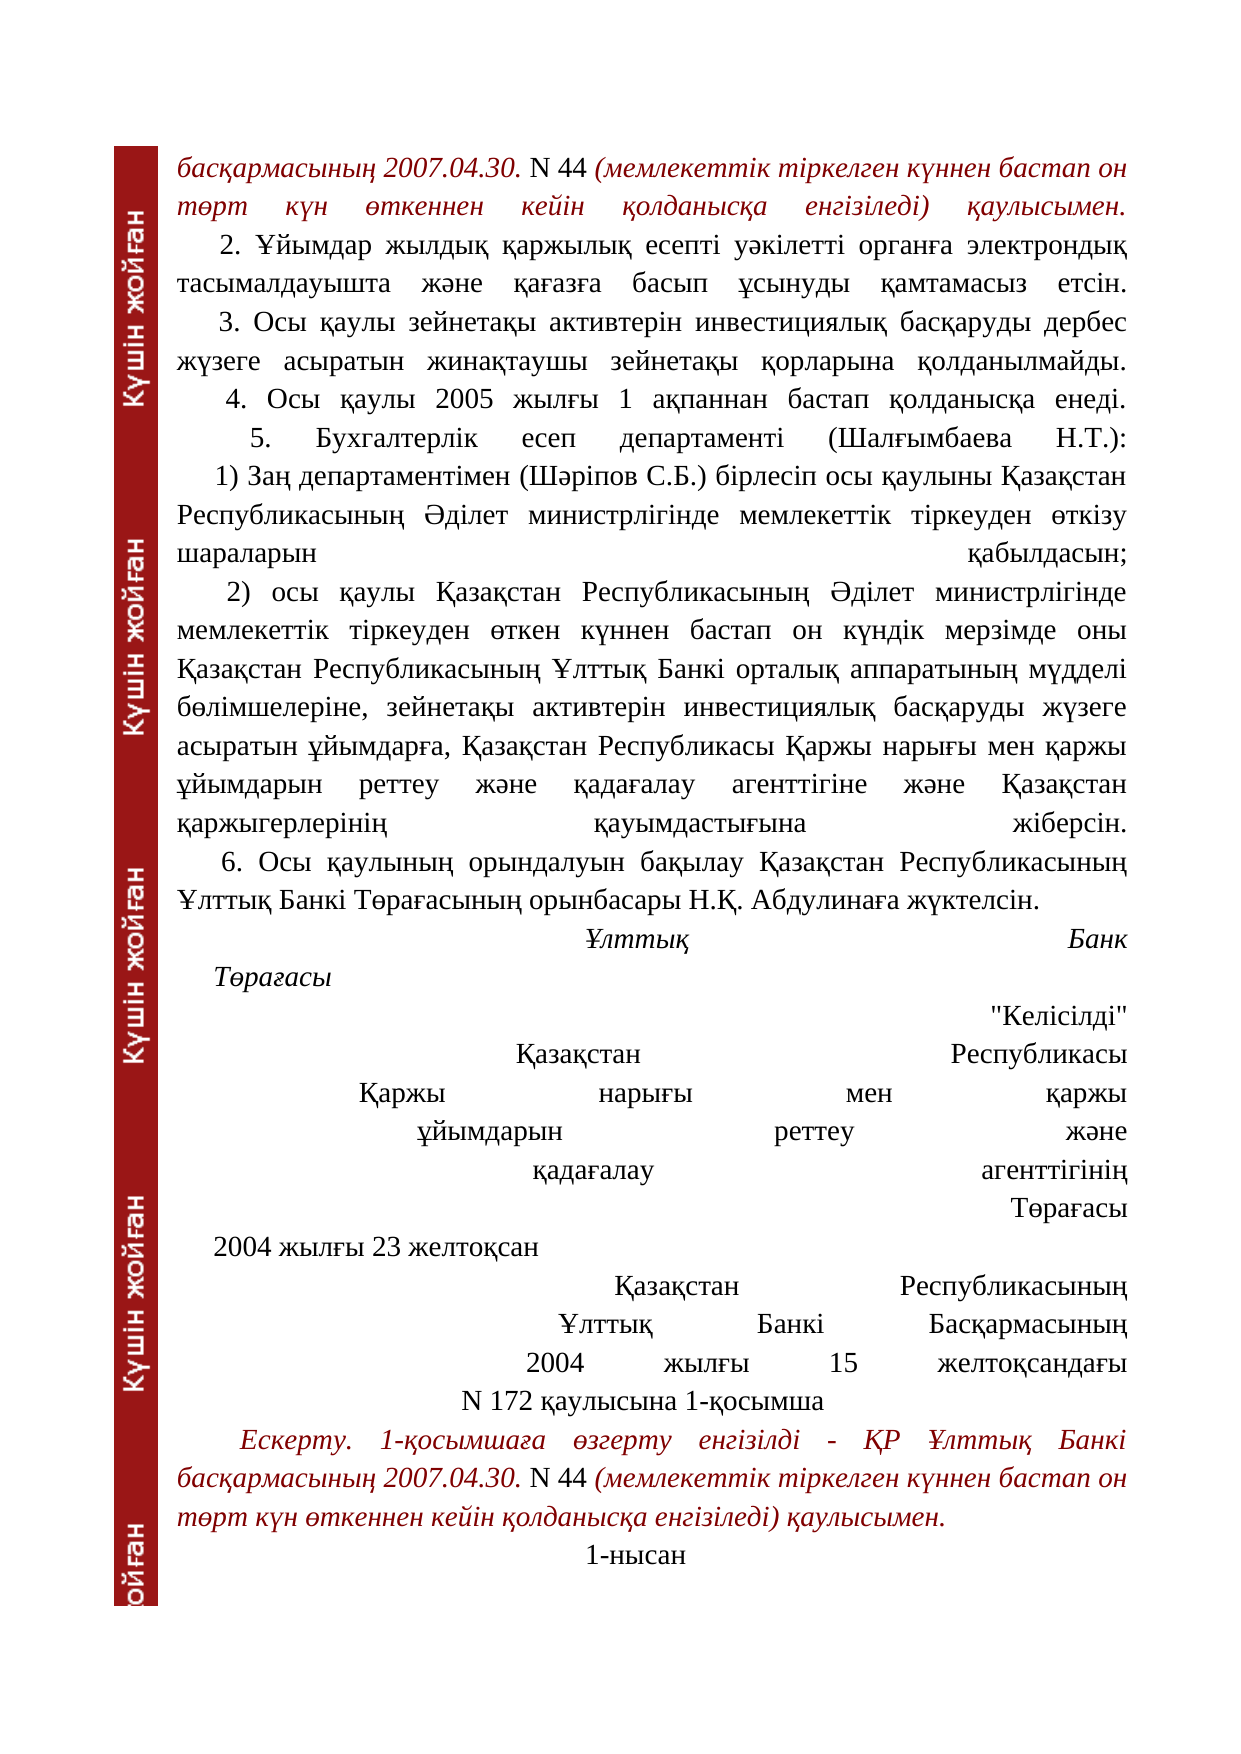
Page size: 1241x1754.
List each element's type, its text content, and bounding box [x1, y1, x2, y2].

text 1-нысан [112, 1537, 1128, 1571]
text Ұлттық Банк Төрағасы [112, 921, 1128, 993]
picture [114, 1571, 158, 1606]
picture [114, 916, 158, 921]
text Қазақстан Республикасының Ұлттық Банкі Басқармасының 2004 жылғы 15 желтоқсандағы N 172 қаулысына 1-қосымша [112, 1268, 1128, 1417]
picture [114, 993, 158, 998]
picture [114, 1263, 158, 1268]
picture [114, 1532, 158, 1537]
text Ескерту. 1-қосымшаға өзгерту енгізілді - ҚР Ұлттық Банкі басқармасының 2007.04.30. N 44 (мемлекеттік тіркелген күннен бастап он төрт күн өткеннен кейін қолданысқа енгізіледі) қаулысымен. [112, 1422, 1128, 1532]
text "Келісілді" Қазақстан Республикасы Қаржы нарығы мен қаржы ұйымдарын реттеу және қадағалау агенттігінің Төрағасы 2004 жылғы 23 желтоқсан [112, 998, 1128, 1263]
picture [114, 1417, 158, 1422]
picture [114, 146, 158, 150]
